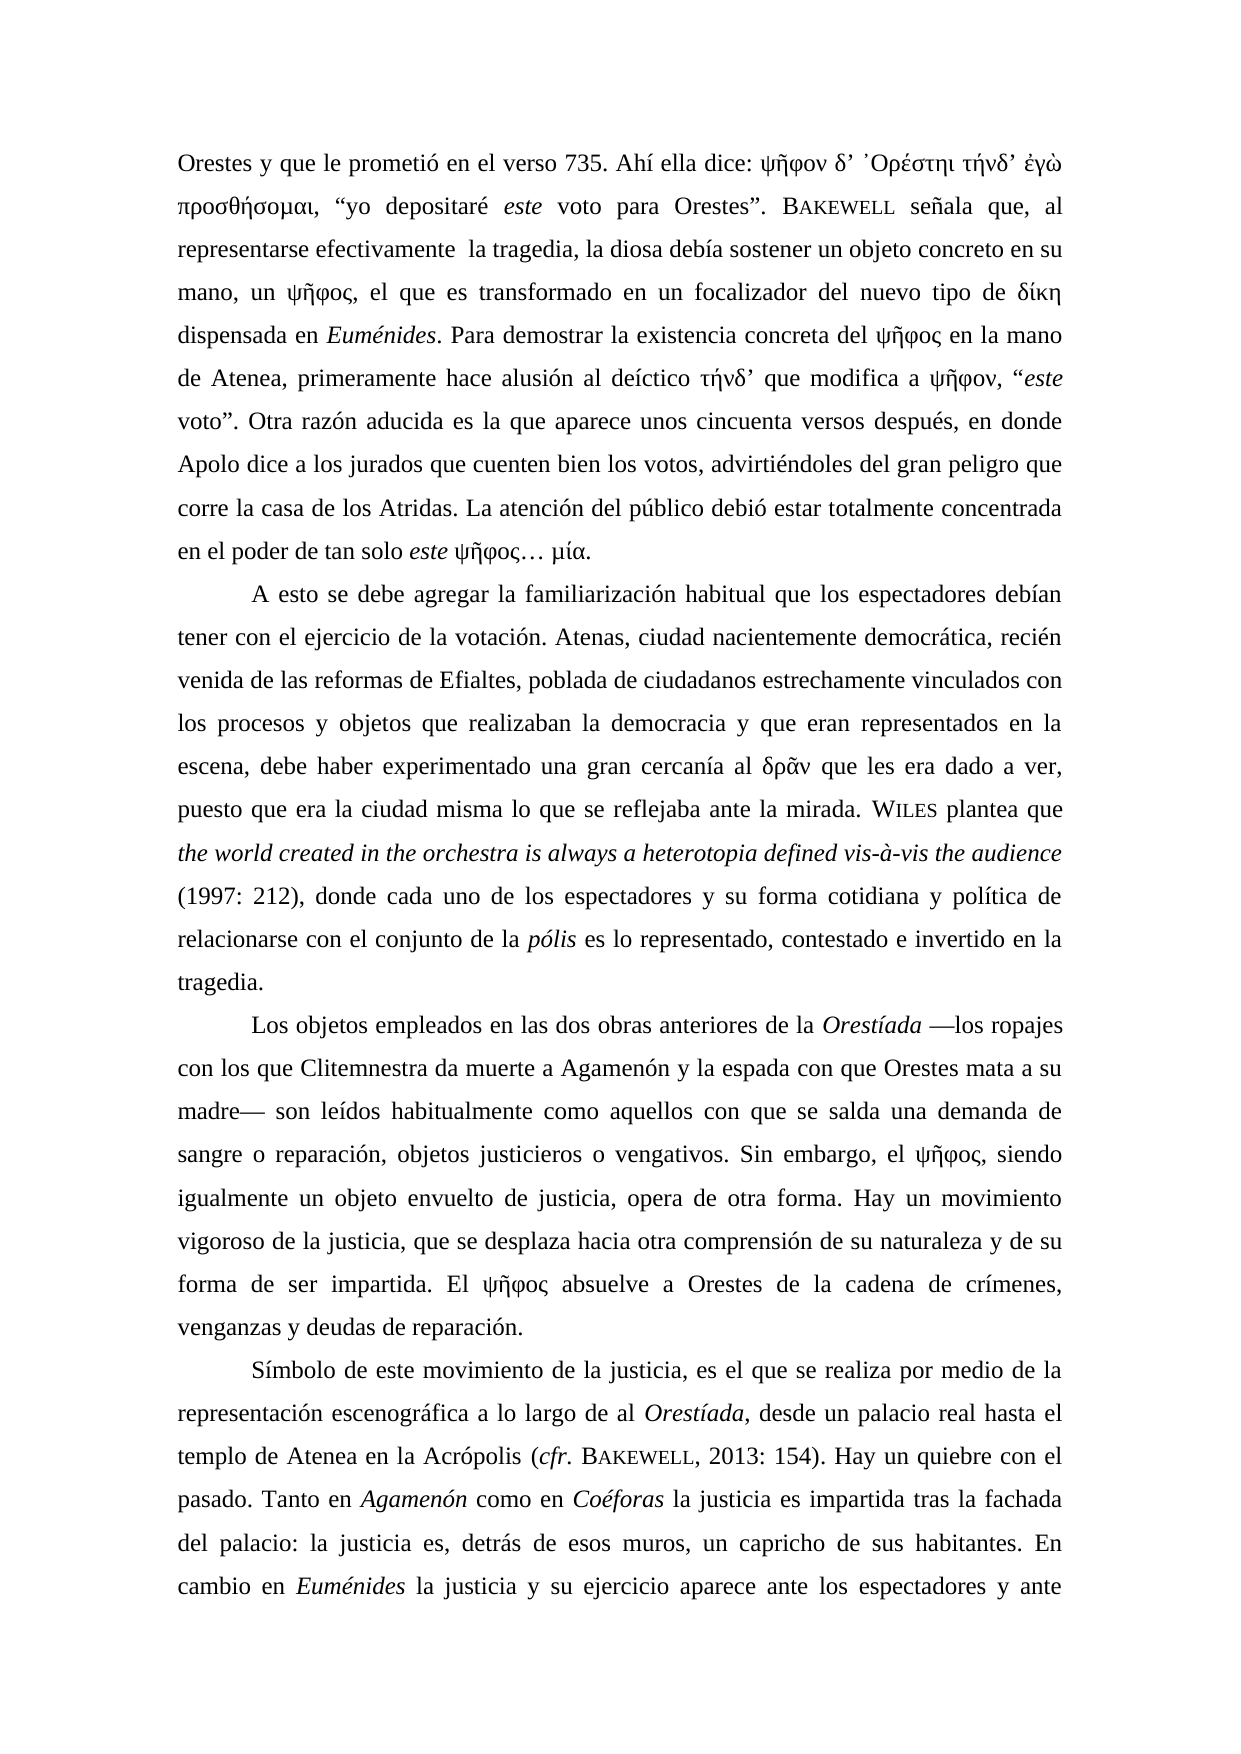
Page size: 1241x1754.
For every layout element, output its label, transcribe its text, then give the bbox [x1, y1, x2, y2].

text Los objetos empleados en las dos obras anteriores de la Orestíada —los ropajes con los que Clitemnestra da muerte a Agamenón y la espada con que Orestes mata a su madre— son leídos habitualmente como aquellos con que se salda una demanda de sangre o reparación, objetos justicieros o vengativos. Sin embargo, el ψῆφος, siendo igualmente un objeto envuelto de justicia, opera de otra forma. Hay un movimiento vigoroso de la justicia, que se desplaza hacia otra comprensión de su naturaleza y de su forma de ser impartida. El ψῆφος absuelve a Orestes de la cadena de crímenes, venganzas y deudas de reparación. [177, 1010, 1063, 1341]
text A esto se debe agregar la familiarización habitual que los espectadores debían tener con el ejercicio de la votación. Atenas, ciudad nacientemente democrática, recién venida de las reformas de Efialtes, poblada de ciudadanos estrechamente vinculados con los procesos y objetos que realizaban la democracia y que eran representados en la escena, debe haber experimentado una gran cercanía al δρᾶν que les era dado a ver, puesto que era la ciudad misma lo que se reflejaba ante la mirada. Wiles plantea que the world created in the orchestra is always a heterotopia defined vis-à-vis the audience (1997: 212), donde cada uno de los espectadores y su forma cotidiana y política de relacionarse con el conjunto de la pólis es lo representado, contestado e invertido en la tragedia. [177, 579, 1063, 996]
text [177, 148, 1063, 564]
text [177, 1355, 1063, 1599]
